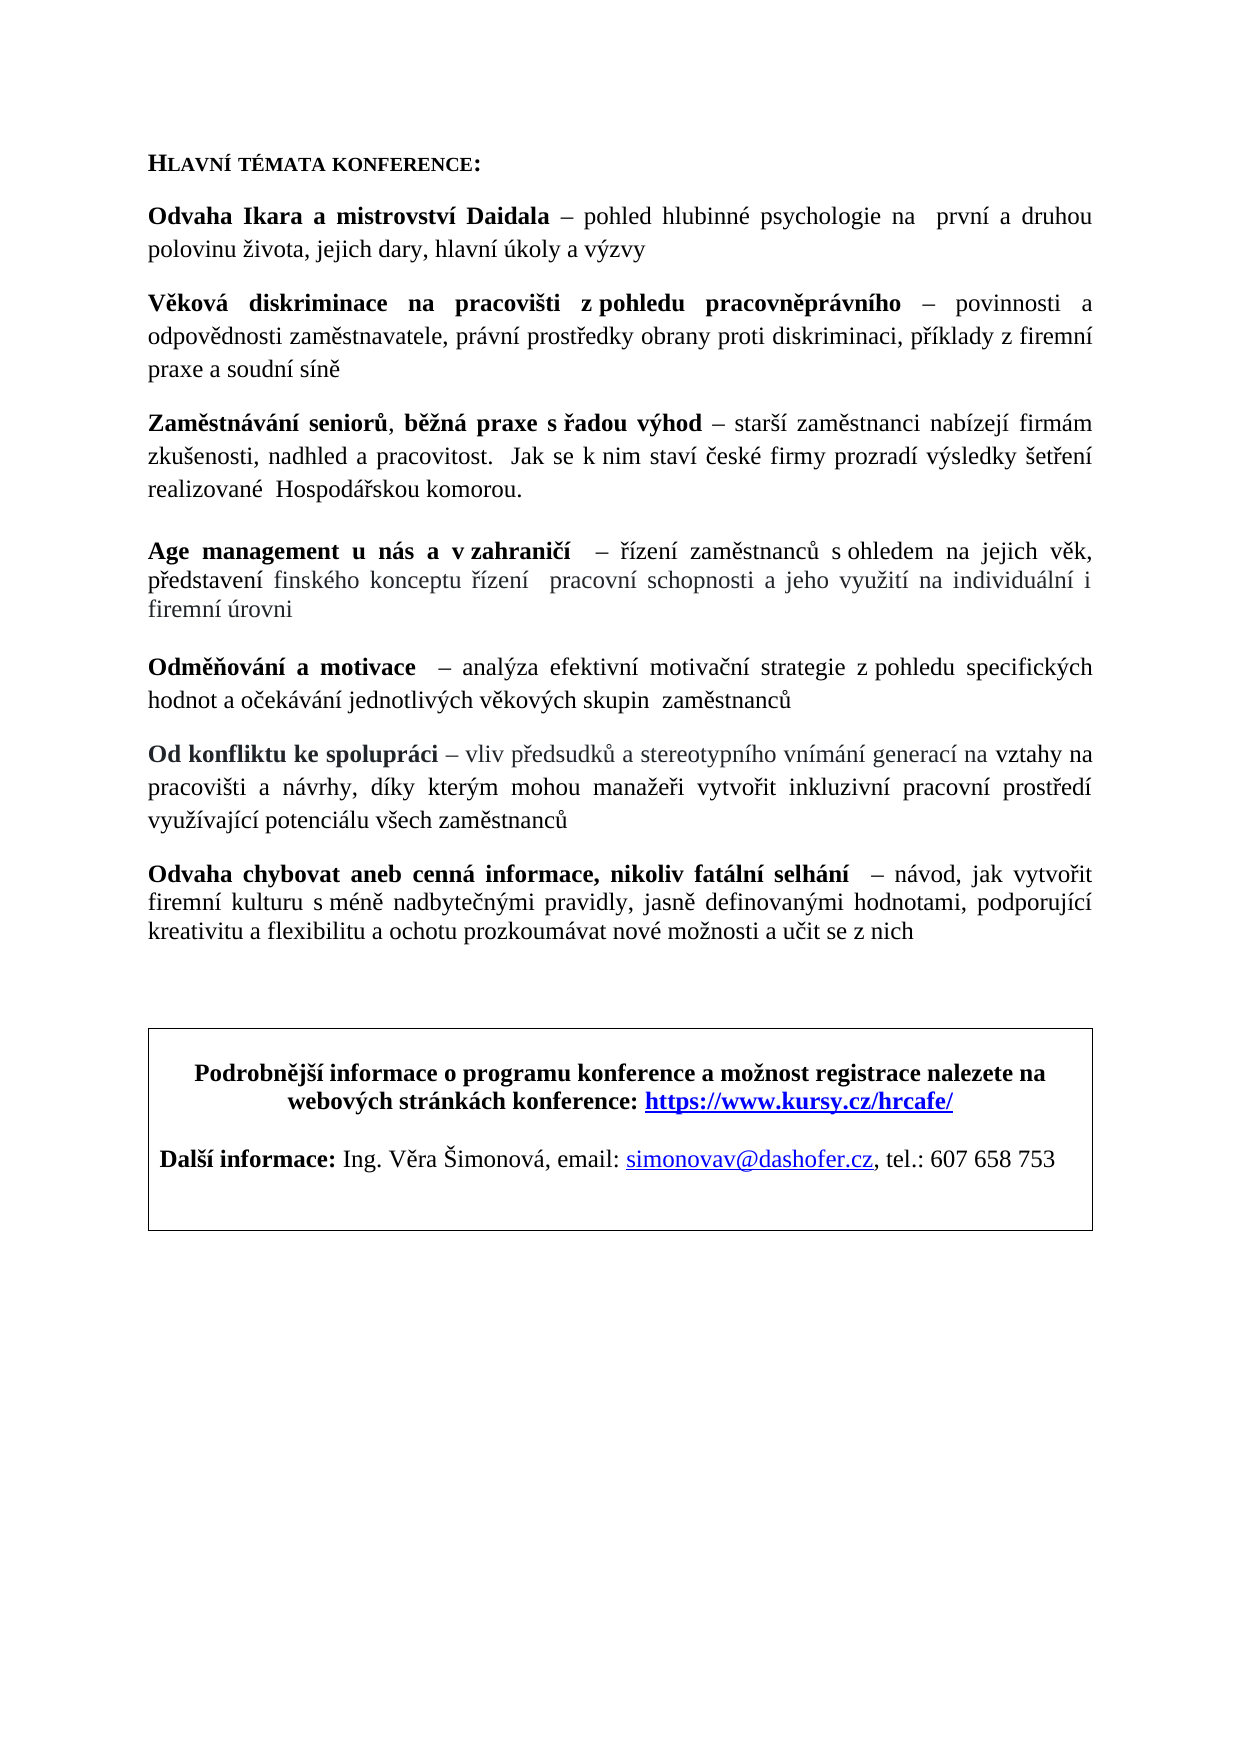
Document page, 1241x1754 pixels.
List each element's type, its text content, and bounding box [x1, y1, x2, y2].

text Zaměstnávání seniorů, běžná praxe s řadou výhod – starší zaměstnanci nabízejí firmám zkušenosti, nadhled a pracovitost. Jak se k nim staví české firmy prozradí výsledky šetření realizované Hospodářskou komorou. [148, 408, 1093, 503]
text Odměňování a motivace – analýza efektivní motivační strategie z pohledu specifických hodnot a očekávání jednotlivých věkových skupin zaměstnanců [148, 652, 1093, 714]
text Věková diskriminace na pracovišti z pohledu pracovněprávního – povinnosti a odpovědnosti zaměstnavatele, právní prostředky obrany proti diskriminaci, příklady z firemní praxe a soudní síně [148, 288, 1093, 383]
text Od konfliktu ke spolupráci – vliv předsudků a stereotypního vnímání generací na vztahy na pracovišti a návrhy, díky kterým mohou manažeři vytvořit inkluzivní pracovní prostředí využívající potenciálu všech zaměstnanců [148, 739, 1093, 833]
text Odvaha Ikara a mistrovství Daidala – pohled hlubinné psychologie na první a druhou polovinu života, jejich dary, hlavní úkoly a výzvy [148, 201, 1093, 263]
text Age management u nás a v zahraničí – řízení zaměstnanců s ohledem na jejich věk, představení finského konceptu řízení pracovní schopnosti a jeho využití na individuální i firemní úrovni [148, 536, 1093, 623]
text Hlavní témata konference: [148, 148, 1093, 176]
text Odvaha chybovat aneb cenná informace, nikoliv fatální selhání – návod, jak vytvořit firemní kulturu s méně nadbytečnými pravidly, jasně definovanými hodnotami, podporující kreativitu a flexibilitu a ochotu prozkoumávat nové možnosti a učit se z nich [148, 859, 1093, 945]
table_header Podrobnější informace o programu konference a možnost registrace nalezete na webových stránkách konference: https://www.kursy.cz/hrcafe/ Další informace: Ing. Věra Šimonová, email: simonovav@dashofer.cz, tel.: 607 658 753 [149, 1029, 1092, 1230]
